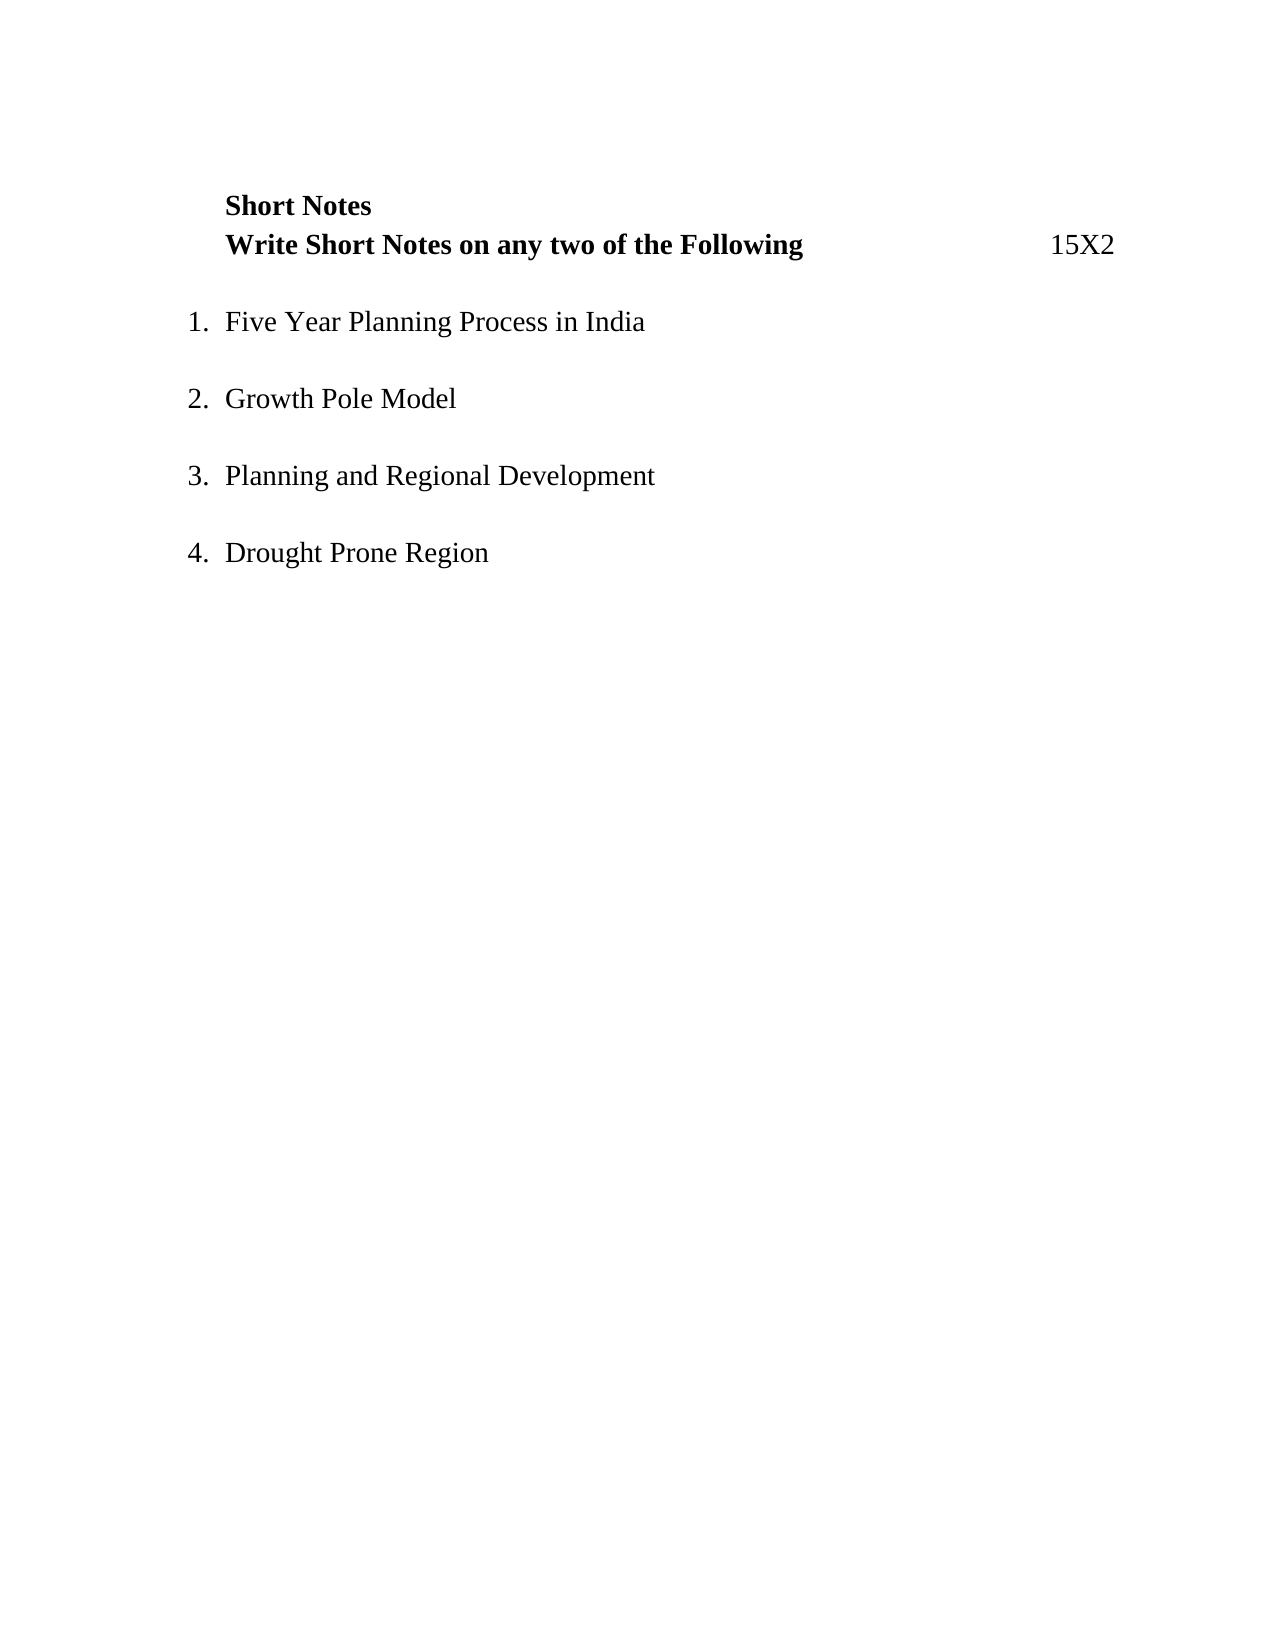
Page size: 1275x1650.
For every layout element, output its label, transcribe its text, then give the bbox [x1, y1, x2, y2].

list Five Year Planning Process in India [187, 304, 1125, 338]
list Growth Pole Model [187, 381, 1125, 415]
list Write Short Notes on any two of the Following 15X2 [225, 227, 1125, 261]
list Planning and Regional Development [187, 458, 1125, 492]
list Short Notes [225, 188, 1125, 222]
list Drought Prone Region [187, 535, 1125, 569]
